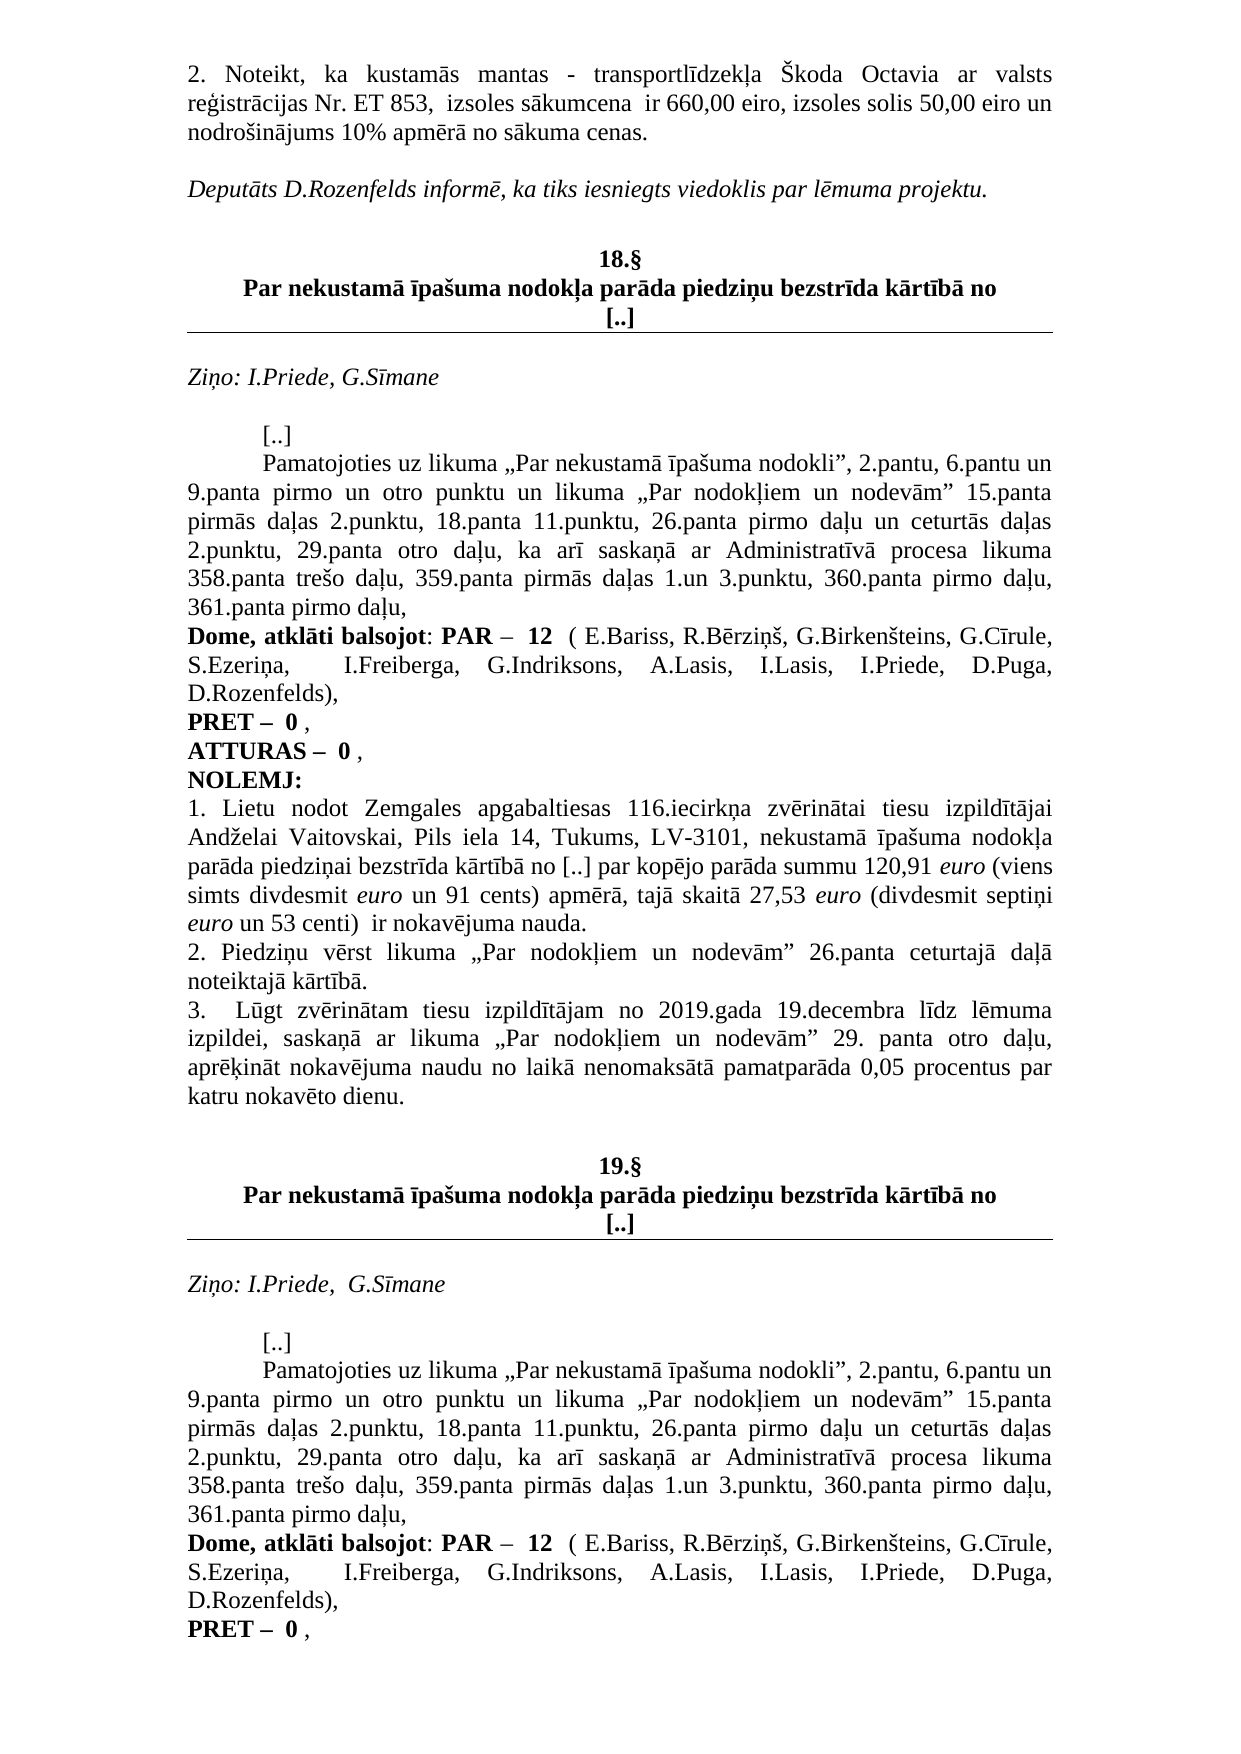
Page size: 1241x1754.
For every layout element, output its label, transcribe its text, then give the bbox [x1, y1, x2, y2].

text Par nekustamā īpašuma nodokļa parāda piedziņu bezstrīda kārtībā no [187, 1180, 1053, 1208]
text [..] [187, 1327, 1053, 1355]
text NOLEMJ: [187, 765, 1053, 793]
text 2. Noteikt, ka kustamās mantas - transportlīdzekļa Škoda Octavia ar valsts reģistrācijas Nr. ET 853, izsoles sākumcena ir 660,00 eiro, izsoles solis 50,00 eiro un nodrošinājums 10% apmērā no sākuma cenas. [187, 59, 1053, 145]
text 19.§ [187, 1151, 1053, 1180]
text PRET – 0 , [187, 1614, 1053, 1643]
text [..] [187, 420, 1053, 448]
text Deputāts D.Rozenfelds informē, ka tiks iesniegts viedoklis par lēmuma projektu. [187, 174, 1053, 203]
text Pamatojoties uz likuma „Par nekustamā īpašuma nodokli”, 2.pantu, 6.pantu un 9.panta pirmo un otro punktu un likuma „Par nodokļiem un nodevām” 15.panta pirmās daļas 2.punktu, 18.panta 11.punktu, 26.panta pirmo daļu un ceturtās daļas 2.punktu, 29.panta otro daļu, ka arī saskaņā ar Administratīvā procesa likuma 358.panta trešo daļu, 359.panta pirmās daļas 1.un 3.punktu, 360.panta pirmo daļu, 361.panta pirmo daļu, [187, 448, 1053, 621]
text 18.§ [187, 244, 1053, 273]
text Dome, atklāti balsojot: PAR – 12 ( E.Bariss, R.Bērziņš, G.Birkenšteins, G.Cīrule, S.Ezeriņa, I.Freiberga, G.Indriksons, A.Lasis, I.Lasis, I.Priede, D.Puga, D.Rozenfelds), [187, 621, 1053, 707]
text Dome, atklāti balsojot: PAR – 12 ( E.Bariss, R.Bērziņš, G.Birkenšteins, G.Cīrule, S.Ezeriņa, I.Freiberga, G.Indriksons, A.Lasis, I.Lasis, I.Priede, D.Puga, D.Rozenfelds), [187, 1528, 1053, 1614]
text PRET – 0 , [187, 707, 1053, 736]
text Ziņo: I.Priede, G.Sīmane [187, 362, 1053, 391]
text 1. Lietu nodot Zemgales apgabaltiesas 116.iecirkņa zvērinātai tiesu izpildītājai Andželai Vaitovskai, Pils iela 14, Tukums, LV-3101, nekustamā īpašuma nodokļa parāda piedziņai bezstrīda kārtībā no [..] par kopējo parāda summu 120,91 euro (viens simts divdesmit euro un 91 cents) apmērā, tajā skaitā 27,53 euro (divdesmit septiņi euro un 53 centi) ir nokavējuma nauda. [187, 793, 1053, 937]
text 3. Lūgt zvērinātam tiesu izpildītājam no 2019.gada 19.decembra līdz lēmuma izpildei, saskaņā ar likuma „Par nodokļiem un nodevām” 29. panta otro daļu, aprēķināt nokavējuma naudu no laikā nenomaksātā pamatparāda 0,05 procentus par katru nokavēto dienu. [187, 995, 1053, 1110]
text ATTURAS – 0 , [187, 736, 1053, 765]
text Pamatojoties uz likuma „Par nekustamā īpašuma nodokli”, 2.pantu, 6.pantu un 9.panta pirmo un otro punktu un likuma „Par nodokļiem un nodevām” 15.panta pirmās daļas 2.punktu, 18.panta 11.punktu, 26.panta pirmo daļu un ceturtās daļas 2.punktu, 29.panta otro daļu, ka arī saskaņā ar Administratīvā procesa likuma 358.panta trešo daļu, 359.panta pirmās daļas 1.un 3.punktu, 360.panta pirmo daļu, 361.panta pirmo daļu, [187, 1355, 1053, 1528]
text Ziņo: I.Priede, G.Sīmane [187, 1269, 1053, 1298]
text [..] [187, 302, 1053, 332]
text [..] [187, 1208, 1053, 1239]
text Par nekustamā īpašuma nodokļa parāda piedziņu bezstrīda kārtībā no [187, 273, 1053, 302]
text 2. Piedziņu vērst likuma „Par nodokļiem un nodevām” 26.panta ceturtajā daļā noteiktajā kārtībā. [187, 937, 1053, 995]
